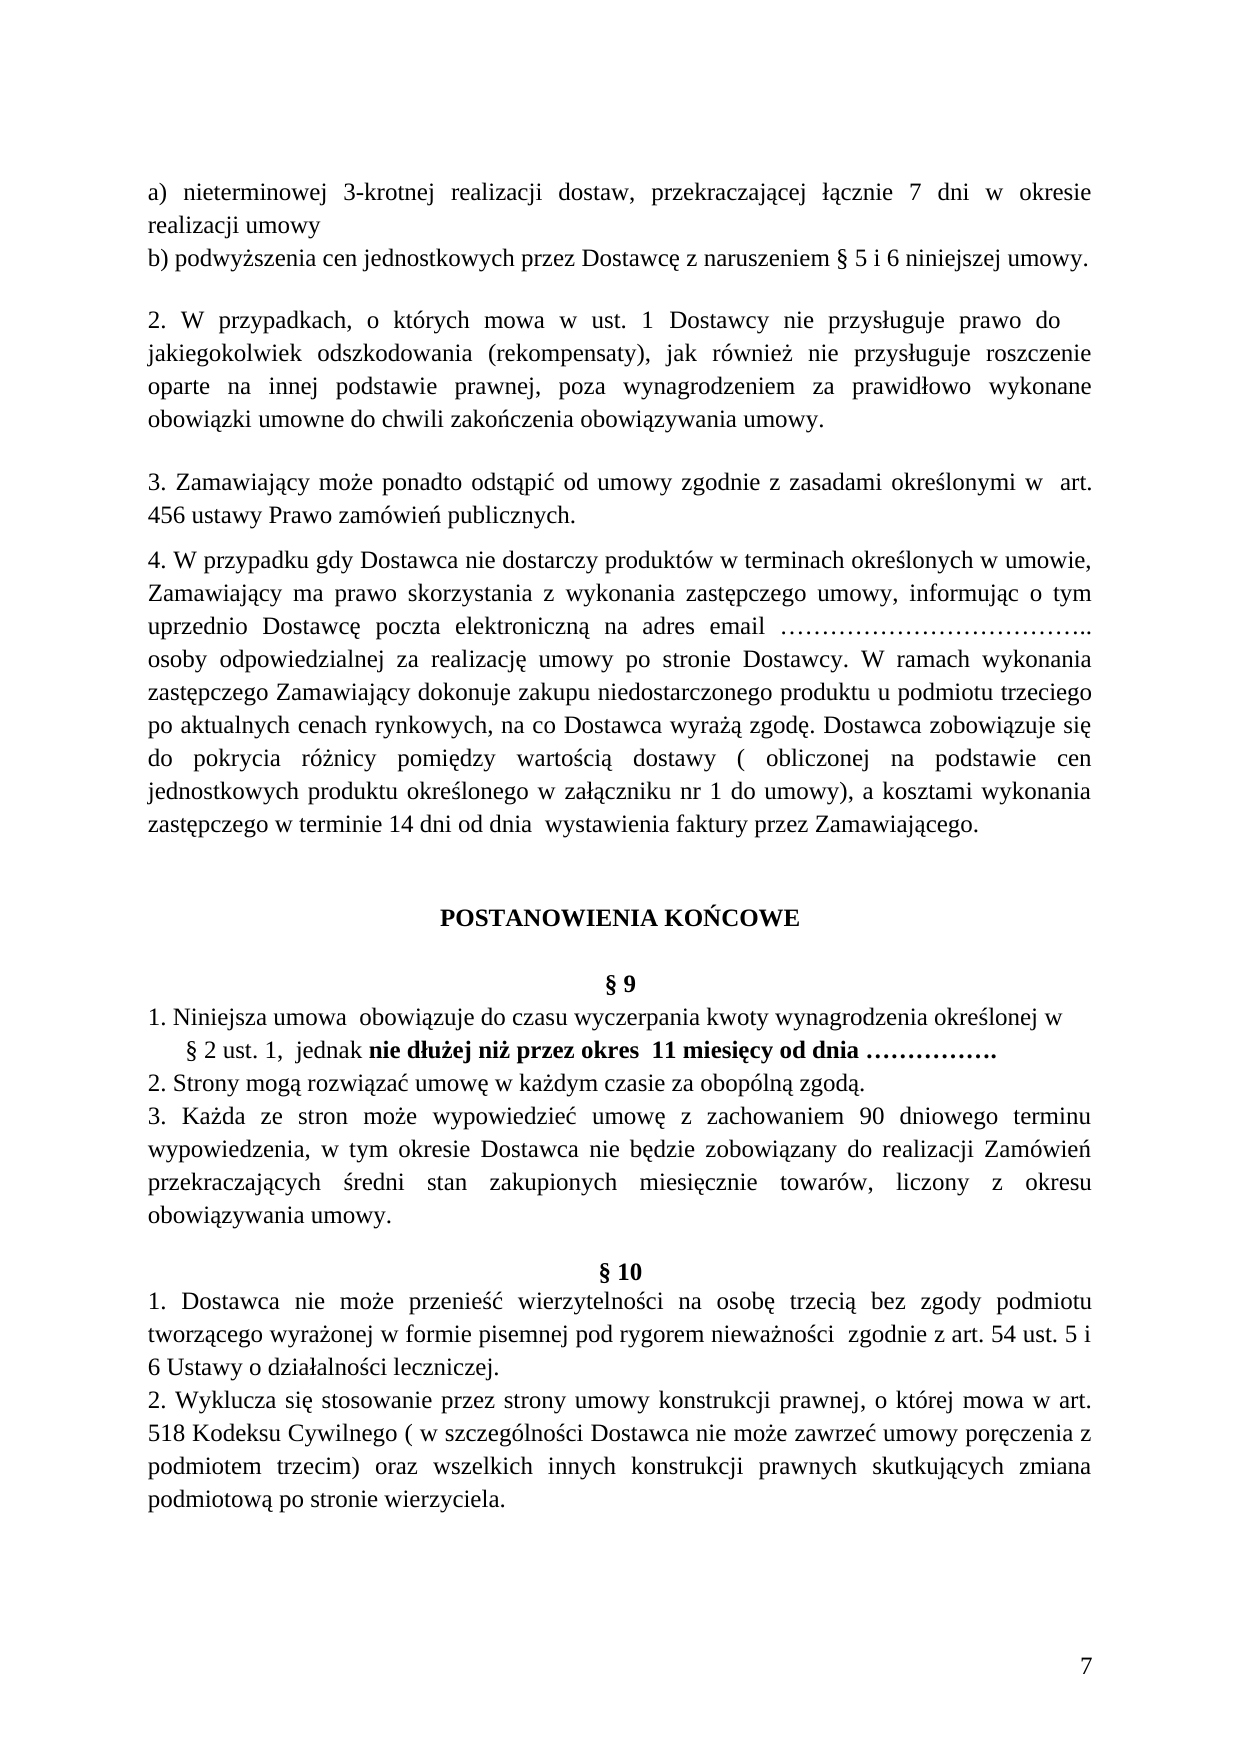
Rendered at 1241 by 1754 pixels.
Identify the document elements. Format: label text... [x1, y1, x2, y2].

text b) podwyższenia cen jednostkowych przez Dostawcę z naruszeniem § 5 i 6 niniejszej umowy. [148, 243, 1092, 272]
text 2. Strony mogą rozwiązać umowę w każdym czasie za obopólną zgodą. [148, 1068, 1092, 1097]
text POSTANOWIENIA KOŃCOWE [148, 903, 1092, 932]
text § 9 [148, 969, 1092, 998]
text 3. Każda ze stron może wypowiedzieć umowę z zachowaniem 90 dniowego terminu wypowiedzenia, w tym okresie Dostawca nie będzie zobowiązany do realizacji Zamówień przekraczających średni stan zakupionych miesięcznie towarów, liczony z okresu obowiązywania umowy. [148, 1101, 1092, 1229]
list § 2 ust. 1, jednak nie dłużej niż przez okres 11 miesięcy od dnia ……………. [185, 1035, 1092, 1064]
text 2. Wyklucza się stosowanie przez strony umowy konstrukcji prawnej, o której mowa w art. 518 Kodeksu Cywilnego ( w szczególności Dostawca nie może zawrzeć umowy poręczenia z podmiotem trzecim) oraz wszelkich innych konstrukcji prawnych skutkujących zmiana podmiotową po stronie wierzyciela. [148, 1385, 1092, 1513]
text 2. W przypadkach, o których mowa w ust. 1 Dostawcy nie przysługuje prawo do jakiegokolwiek odszkodowania (rekompensaty), jak również nie przysługuje roszczenie oparte na innej podstawie prawnej, poza wynagrodzeniem za prawidłowo wykonane obowiązki umowne do chwili zakończenia obowiązywania umowy. [148, 305, 1092, 433]
text 1. Dostawca nie może przenieść wierzytelności na osobę trzecią bez zgody podmiotu tworzącego wyrażonej w formie pisemnej pod rygorem nieważności zgodnie z art. 54 ust. 5 i 6 Ustawy o działalności leczniczej. [148, 1286, 1092, 1381]
text a) nieterminowej 3-krotnej realizacji dostaw, przekraczającej łącznie 7 dni w okresie realizacji umowy [148, 177, 1092, 239]
text 4. W przypadku gdy Dostawca nie dostarczy produktów w terminach określonych w umowie, Zamawiający ma prawo skorzystania z wykonania zastępczego umowy, informując o tym uprzednio Dostawcę poczta elektroniczną na adres email ……………………………….. osoby odpowiedzialnej za realizację umowy po stronie Dostawcy. W ramach wykonania zastępczego Zamawiający dokonuje zakupu niedostarczonego produktu u podmiotu trzeciego po aktualnych cenach rynkowych, na co Dostawca wyrażą zgodę. Dostawca zobowiązuje się do pokrycia różnicy pomiędzy wartością dostawy ( obliczonej na podstawie cen jednostkowych produktu określonego w załączniku nr 1 do umowy), a kosztami wykonania zastępczego w terminie 14 dni od dnia wystawienia faktury przez Zamawiającego. [148, 545, 1092, 838]
text 3. Zamawiający może ponadto odstąpić od umowy zgodnie z zasadami określonymi w art. 456 ustawy Prawo zamówień publicznych. [148, 467, 1092, 528]
text 1. Niniejsza umowa obowiązuje do czasu wyczerpania kwoty wynagrodzenia określonej w [148, 1002, 1092, 1031]
text § 10 [148, 1257, 1092, 1286]
